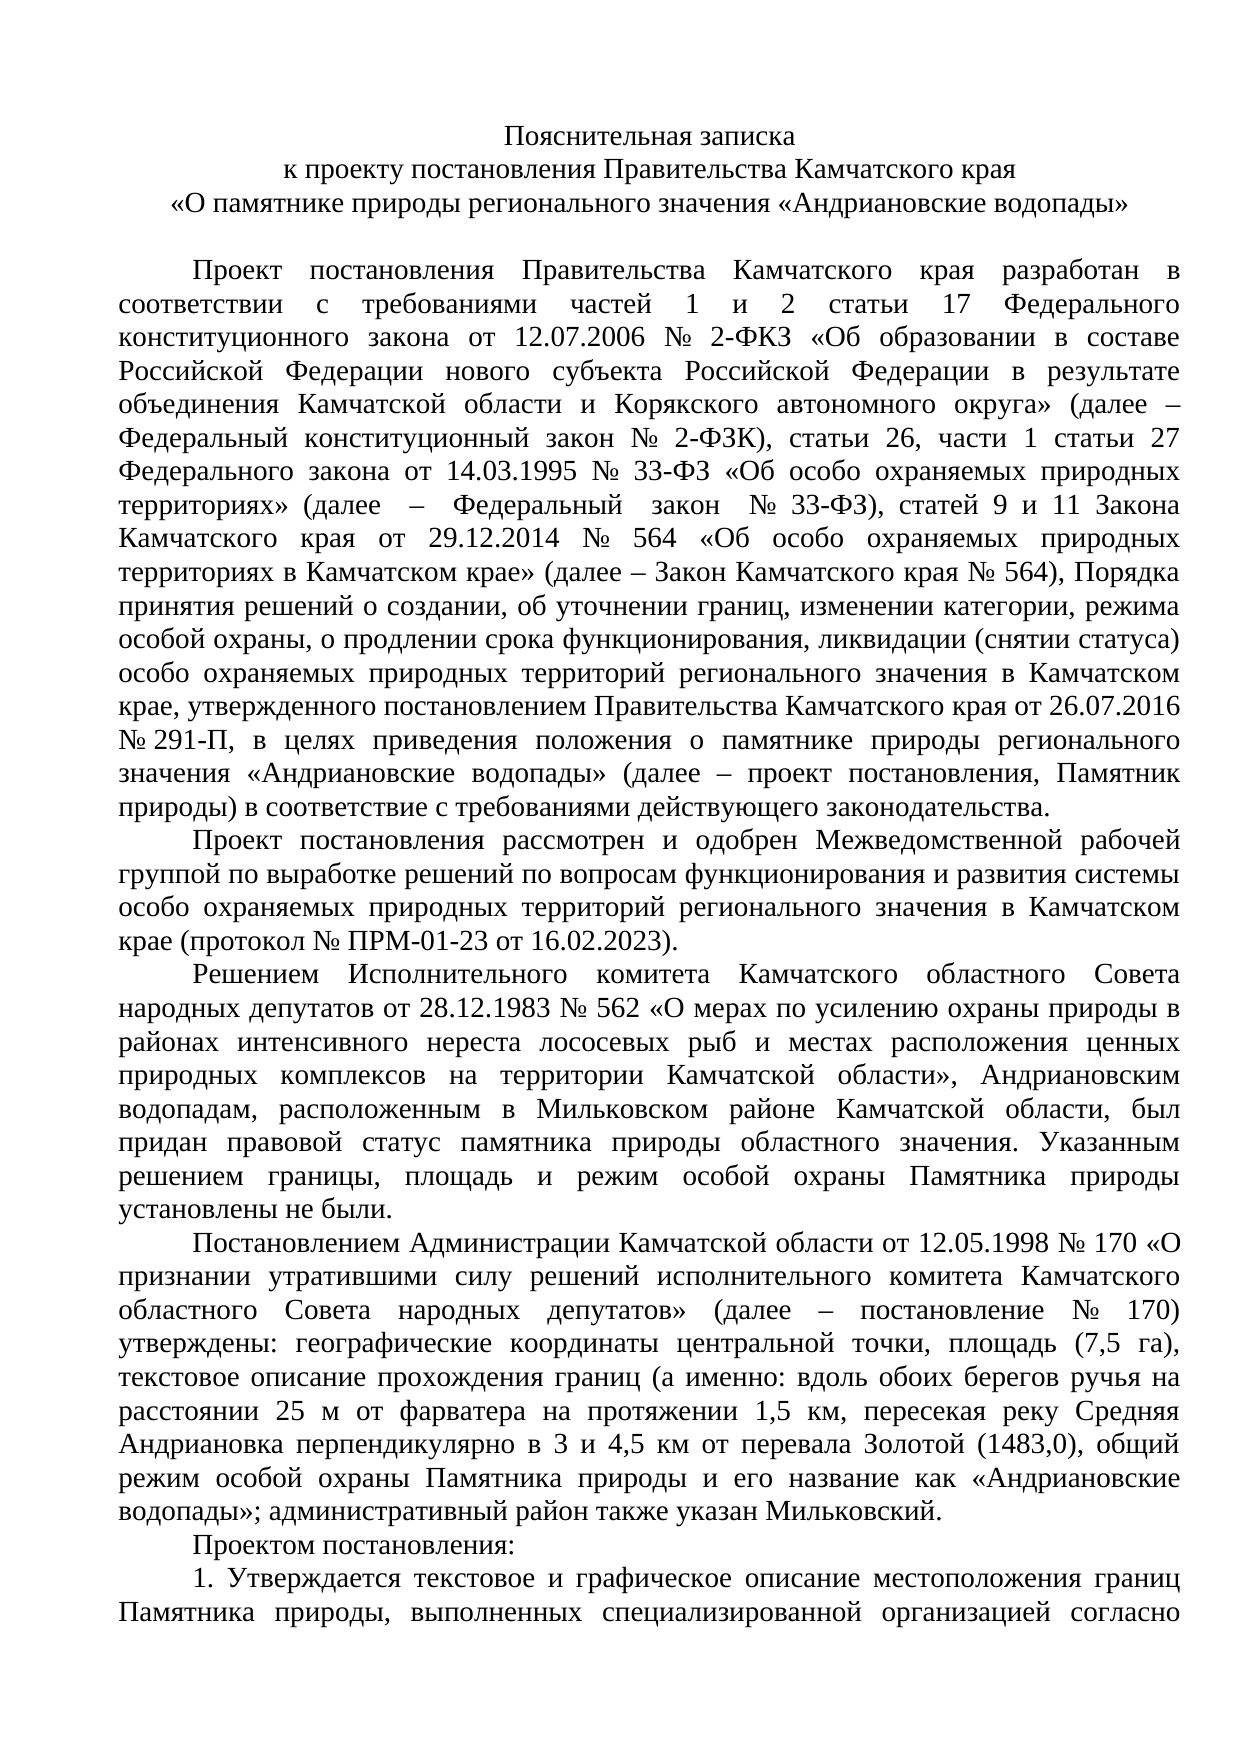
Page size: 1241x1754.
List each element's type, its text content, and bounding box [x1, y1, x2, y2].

text Проект постановления Правительства Камчатского края разработан в соответствии с требованиями частей 1 и 2 статьи 17 Федерального конституционного закона от 12.07.2006 № 2-ФКЗ «Об образовании в составе Российской Федерации нового субъекта Российской Федерации в результате объединения Камчатской области и Корякского автономного округа» (далее – Федеральный конституционный закон № 2-ФЗК), статьи 26, части 1 статьи 27 Федерального закона от 14.03.1995 № 33-ФЗ «Об особо охраняемых природных территориях» (далее – Федеральный закон № 33-ФЗ), статей 9 и 11 Закона Камчатского края от 29.12.2014 № 564 «Об особо охраняемых природных территориях в Камчатском крае» (далее – Закон Камчатского края № 564), Порядка принятия решений о создании, об уточнении границ, изменении категории, режима особой охраны, о продлении срока функционирования, ликвидации (снятии статуса) особо охраняемых природных территорий регионального значения в Камчатском крае, утвержденного постановлением Правительства Камчатского края от 26.07.2016 № 291-П, в целях приведения положения о памятнике природы регионального значения «Андриановские водопады» (далее – проект постановления, Памятник природы) в соответствие с требованиями действующего законодательства. [118, 252, 1181, 822]
text Постановлением Администрации Камчатской области от 12.05.1998 № 170 «О признании утратившими силу решений исполнительного комитета Камчатского областного Совета народных депутатов» (далее – постановление № 170) утверждены: географические координаты центральной точки, площадь (7,5 га), текстовое описание прохождения границ (а именно: вдоль обоих берегов ручья на расстоянии 25 м от фарватера на протяжении 1,5 км, пересекая реку Средняя Андриановка перпендикулярно в 3 и 4,5 км от перевала Золотой (1483,0), общий режим особой охраны Памятника природы и его название как «Андриановские водопады»; административный район также указан Мильковский. [118, 1225, 1181, 1527]
text Пояснительная записка [118, 118, 1181, 152]
text Решением Исполнительного комитета Камчатского областного Совета народных депутатов от 28.12.1983 № 562 «О мерах по усилению охраны природы в районах интенсивного нереста лососевых рыб и местах расположения ценных природных комплексов на территории Камчатской области», Андриановским водопадам, расположенным в Мильковском районе Камчатской области, был придан правовой статус памятника природы областного значения. Указанным решением границы, площадь и режим особой охраны Памятника природы установлены не были. [118, 957, 1181, 1225]
text Проект постановления рассмотрен и одобрен Межведомственной рабочей группой по выработке решений по вопросам функционирования и развития системы особо охраняемых природных территорий регионального значения в Камчатском крае (протокол № ПРМ-01-23 от 16.02.2023). [118, 822, 1181, 957]
text Проектом постановления: [118, 1527, 1181, 1560]
text «О памятнике природы регионального значения «Андриановские водопады» [118, 185, 1181, 219]
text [118, 1560, 1181, 1627]
text к проекту постановления Правительства Камчатского края [118, 152, 1181, 185]
